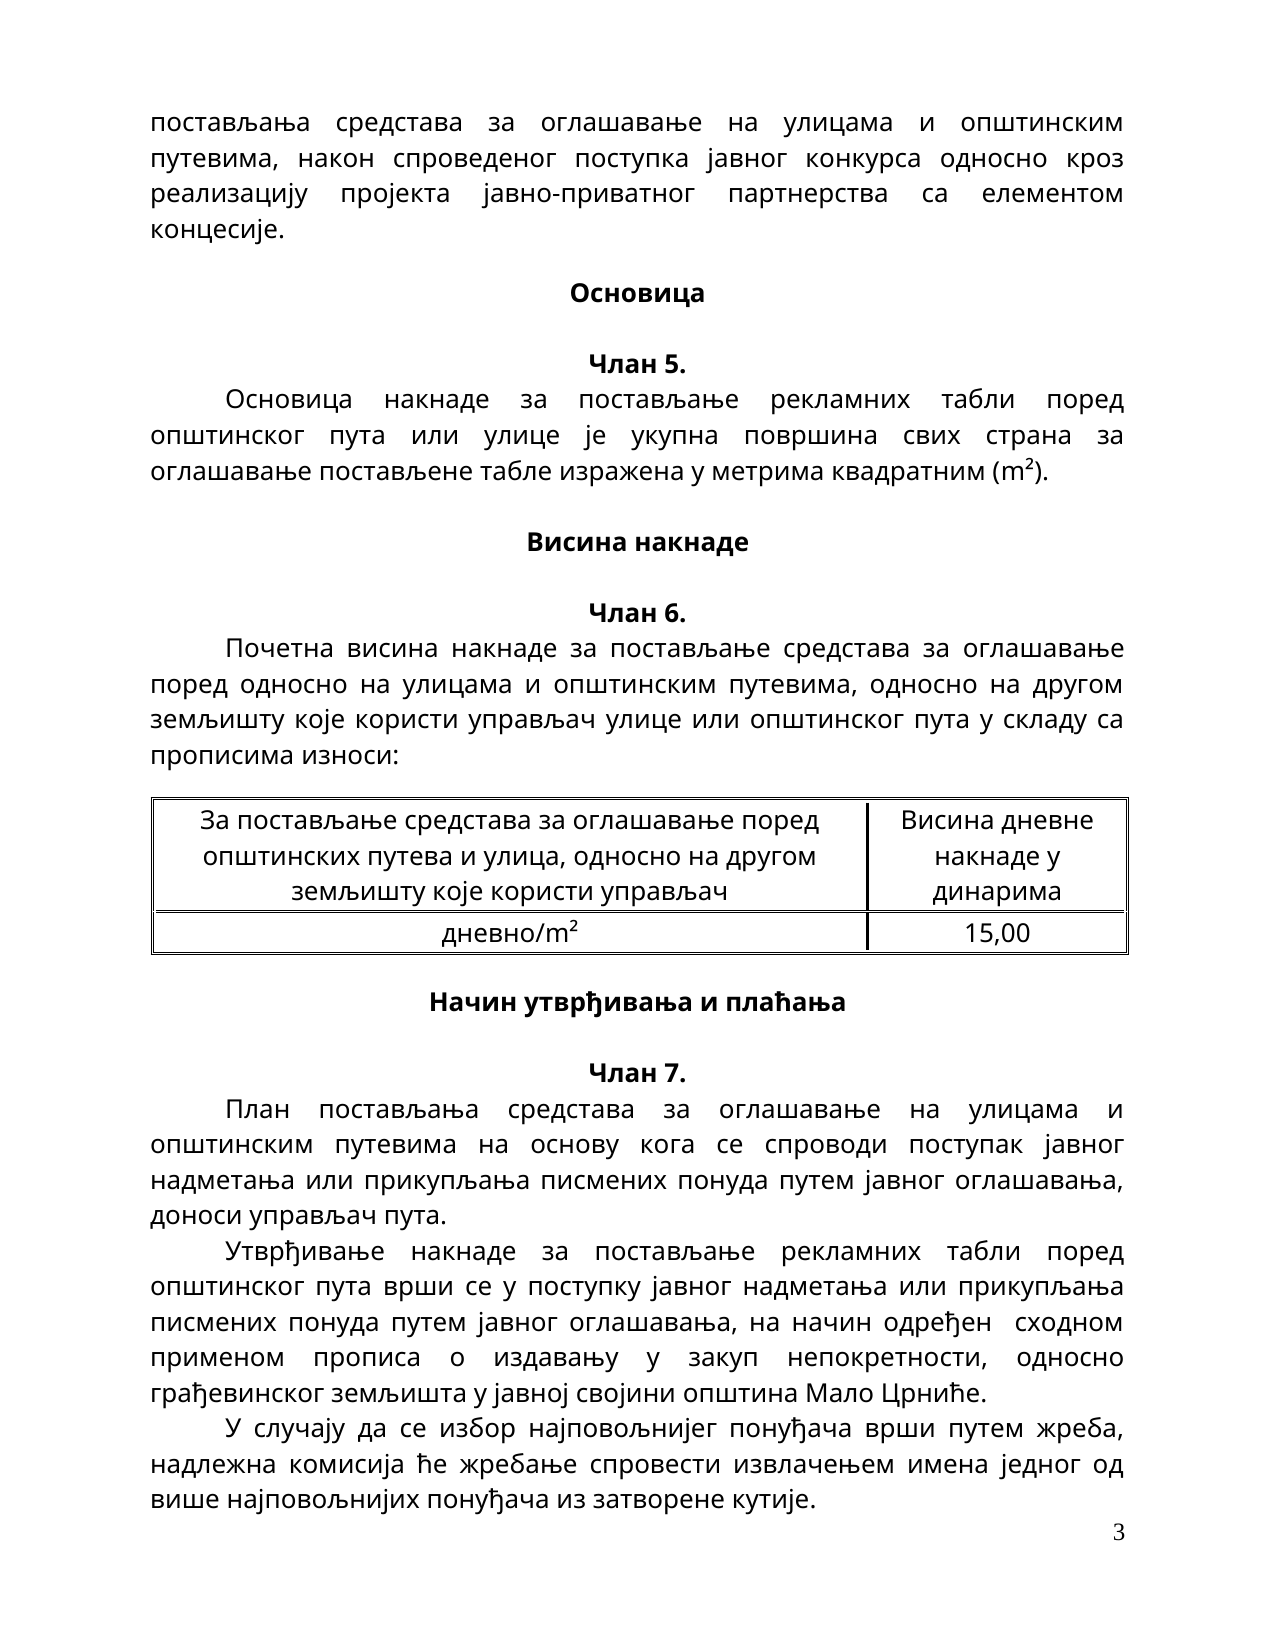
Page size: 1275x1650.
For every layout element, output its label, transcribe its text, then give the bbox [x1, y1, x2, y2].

table_header Висина дневне накнаде у динарима [867, 800, 1126, 910]
text Висина накнаде [150, 523, 1125, 559]
text План постављања средстава за оглашавање на улицама и општинским путевима на основу кога се спроводи поступак јавног надметања или прикупљања писмених понуда путем јавног оглашавања, доноси управљач пута. [150, 1090, 1125, 1232]
text У случају да се избор најповољнијег понуђача врши путем жреба, надлежна комисија ће жребање спровести извлачењем имена једног од више најповољнијих понуђача из затворене кутије. [150, 1410, 1125, 1516]
table_header За постављање средстава за оглашавање поред општинских путева и улица, односно на другом земљишту које користи управљач [154, 800, 867, 910]
text Утврђивање накнадe за постављање рекламних табли поред општинског пута врши се у поступку јавног надметања или прикупљања писмених понуда путем јавног оглашавања, на начин одређен сходном применом прописа о издавању у закуп непокретности, односно грађевинског земљишта у јавној својини општина Мало Црниће. [150, 1232, 1125, 1410]
text Члан 5. [150, 346, 1125, 381]
table_cell 15,00 [867, 910, 1127, 952]
text Начин утврђивања и плаћања [150, 984, 1125, 1019]
text Основица [150, 274, 1125, 310]
text Основица накнаде за постављање рекламних табли поред општинског пута или улице је укупна површина свих страна за оглашавање постављене табле изражена у метрима квадратним (m²). [150, 381, 1125, 488]
text Почетна висина накнаде за постављање средстава за оглашавање поред односно на улицама и општинским путевима, односно на другом земљишту које користи управљач улице или општинског пута у складу са прописима износи: [150, 630, 1125, 772]
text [150, 104, 1125, 246]
text Члан 6. [150, 594, 1125, 630]
table_cell дневно/m² [152, 910, 867, 952]
text Члан 7. [150, 1055, 1125, 1090]
